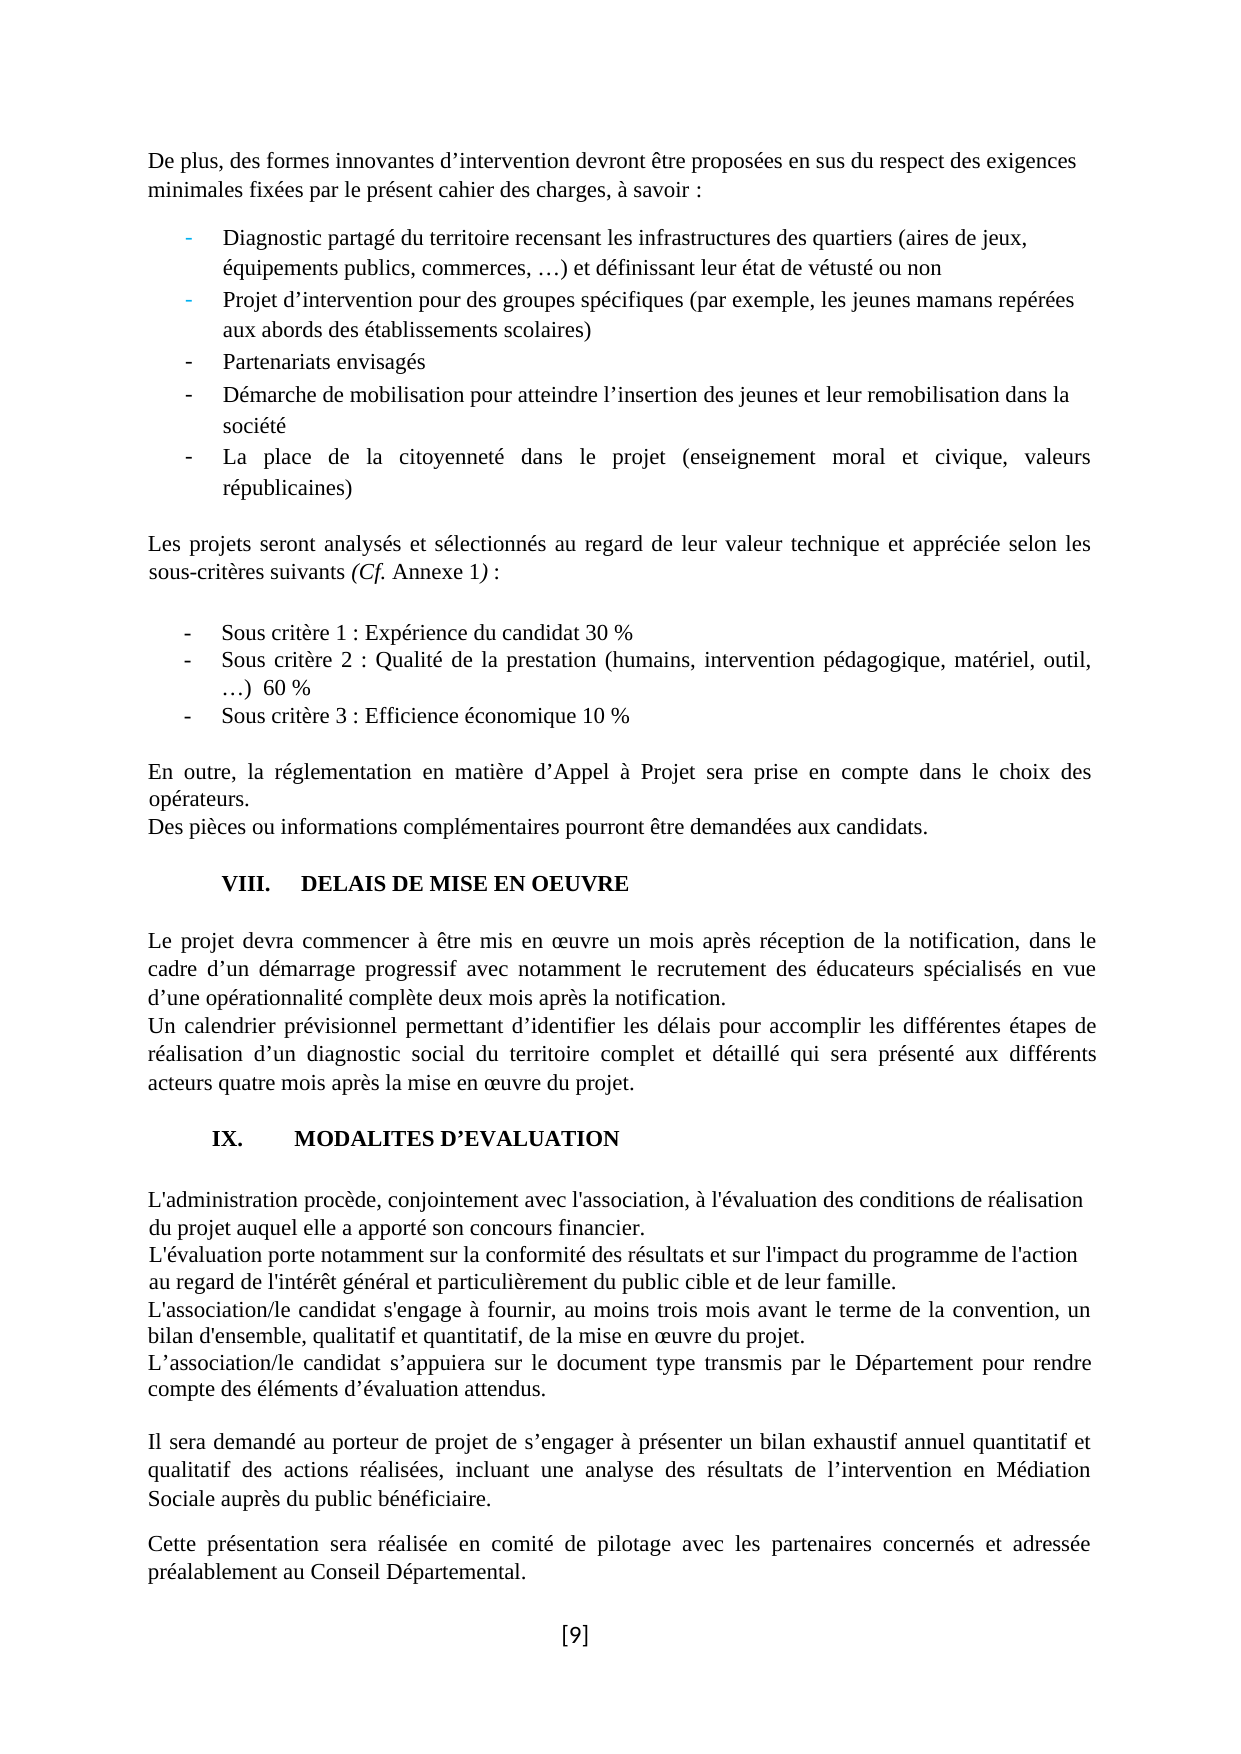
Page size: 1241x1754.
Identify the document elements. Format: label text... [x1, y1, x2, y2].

list Sous critère 2 : Qualité de la prestation (humains, intervention pédagogique, matériel, outil, …) 60 % [183, 647, 1093, 700]
text En outre, la réglementation en matière d’Appel à Projet sera prise en compte dans le choix des opérateurs. [148, 758, 1093, 811]
text Les projets seront analysés et sélectionnés au regard de leur valeur technique et appréciée selon les sous-critères suivants (Cf. Annexe 1) : [148, 530, 1093, 584]
text Le projet devra commencer à être mis en œuvre un mois après réception de la notification, dans le cadre d’un démarrage progressif avec notamment le recrutement des éducateurs spécialisés en vue d’une opérationnalité complète deux mois après la notification. [148, 927, 1098, 1010]
list Partenariats envisagés [185, 345, 1093, 376]
text L'association/le candidat s'engage à fournir, au moins trois mois avant le terme de la convention, un bilan d'ensemble, qualitatif et quantitatif, de la mise en œuvre du projet. [148, 1296, 1093, 1349]
text IX. MODALITES D’EVALUATION [148, 1125, 1093, 1152]
text De plus, des formes innovantes d’intervention devront être proposées en sus du respect des exigences minimales fixées par le présent cahier des charges, à savoir : [148, 148, 1093, 202]
list Diagnostic partagé du territoire recensant les infrastructures des quartiers (aires de jeux, équipements publics, commerces, …) et définissant leur état de vétusté ou non [185, 221, 1093, 281]
text VIII. DELAIS DE MISE EN OEUVRE [148, 870, 1093, 896]
list Sous critère 3 : Efficience économique 10 % [183, 702, 1093, 728]
text L'administration procède, conjointement avec l'association, à l'évaluation des conditions de réalisation du projet auquel elle a apporté son concours financier. L'évaluation porte notamment sur la conformité des résultats et sur l'impact du programme de l'action au regard de l'intérêt général et particulièrement du public cible et de leur famille. [148, 1186, 1093, 1295]
text L’association/le candidat s’appuiera sur le document type transmis par le Département pour rendre compte des éléments d’évaluation attendus. [148, 1349, 1093, 1402]
list Projet d’intervention pour des groupes spécifiques (par exemple, les jeunes mamans repérées aux abords des établissements scolaires) [185, 283, 1093, 343]
list La place de la citoyenneté dans le projet (enseignement moral et civique, valeurs républicaines) [185, 440, 1093, 500]
list Sous critère 1 : Expérience du candidat 30 % [183, 619, 1093, 645]
text Un calendrier prévisionnel permettant d’identifier les délais pour accomplir les différentes étapes de réalisation d’un diagnostic social du territoire complet et détaillé qui sera présenté aux différents acteurs quatre mois après la mise en œuvre du projet. [148, 1012, 1098, 1095]
text Il sera demandé au porteur de projet de s’engager à présenter un bilan exhaustif annuel quantitatif et qualitatif des actions réalisées, incluant une analyse des résultats de l’intervention en Médiation Sociale auprès du public bénéficiaire. [148, 1428, 1093, 1511]
list Démarche de mobilisation pour atteindre l’insertion des jeunes et leur remobilisation dans la société [185, 378, 1093, 438]
text Cette présentation sera réalisée en comité de pilotage avec les partenaires concernés et adressée préalablement au Conseil Départemental. [148, 1530, 1093, 1585]
text Des pièces ou informations complémentaires pourront être demandées aux candidats. [148, 813, 1093, 839]
